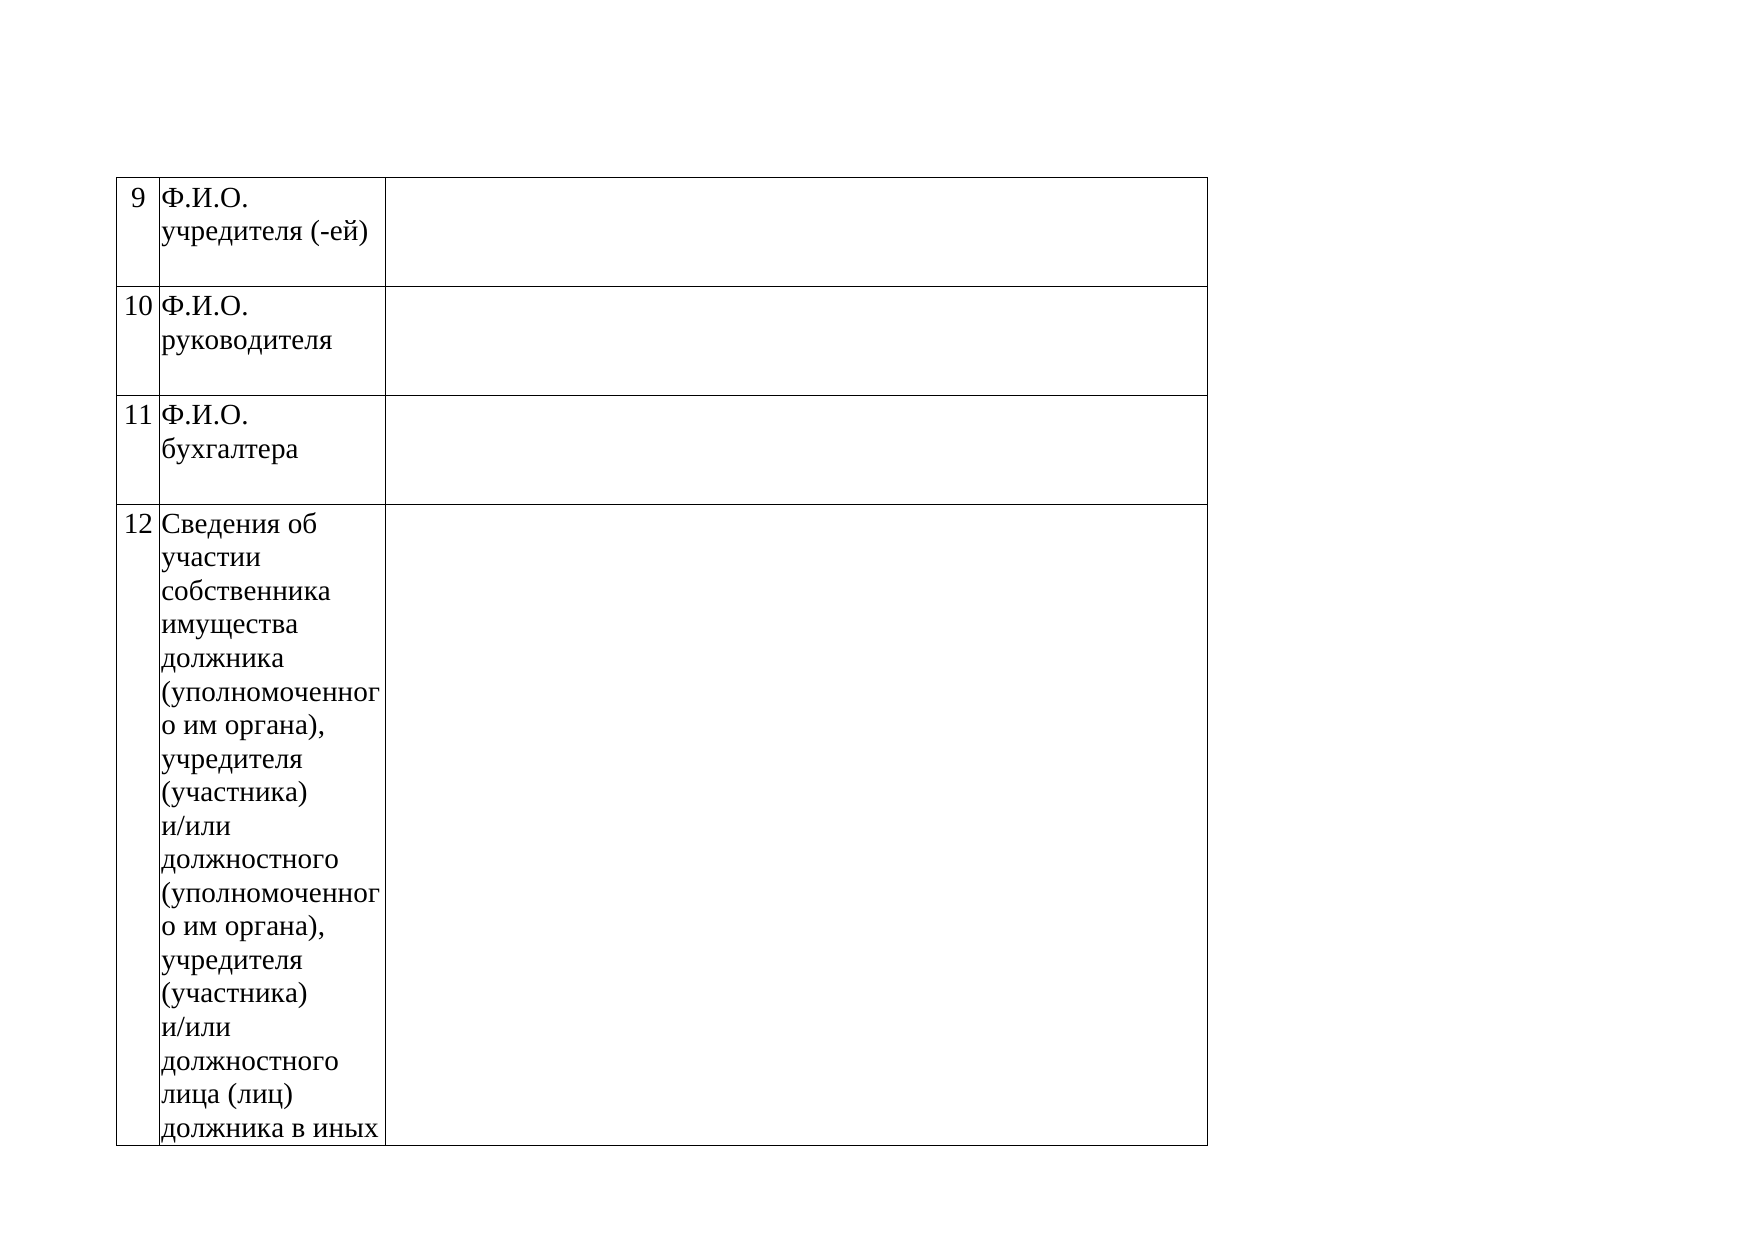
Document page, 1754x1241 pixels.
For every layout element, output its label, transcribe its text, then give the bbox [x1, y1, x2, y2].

table_cell 9 [117, 178, 159, 286]
table_cell [386, 287, 1207, 395]
table_cell 12 [117, 505, 159, 1145]
table_cell 10 [117, 287, 159, 395]
table_cell Ф.И.О. бухгалтера [160, 396, 385, 503]
table_cell Ф.И.О. учредителя (-ей) [160, 178, 385, 286]
table_cell 11 [117, 396, 159, 503]
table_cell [160, 505, 385, 1145]
table_cell Ф.И.О. руководителя [160, 287, 385, 395]
table_cell [386, 178, 1207, 286]
table_cell [386, 505, 1207, 1145]
table_cell [386, 396, 1207, 503]
